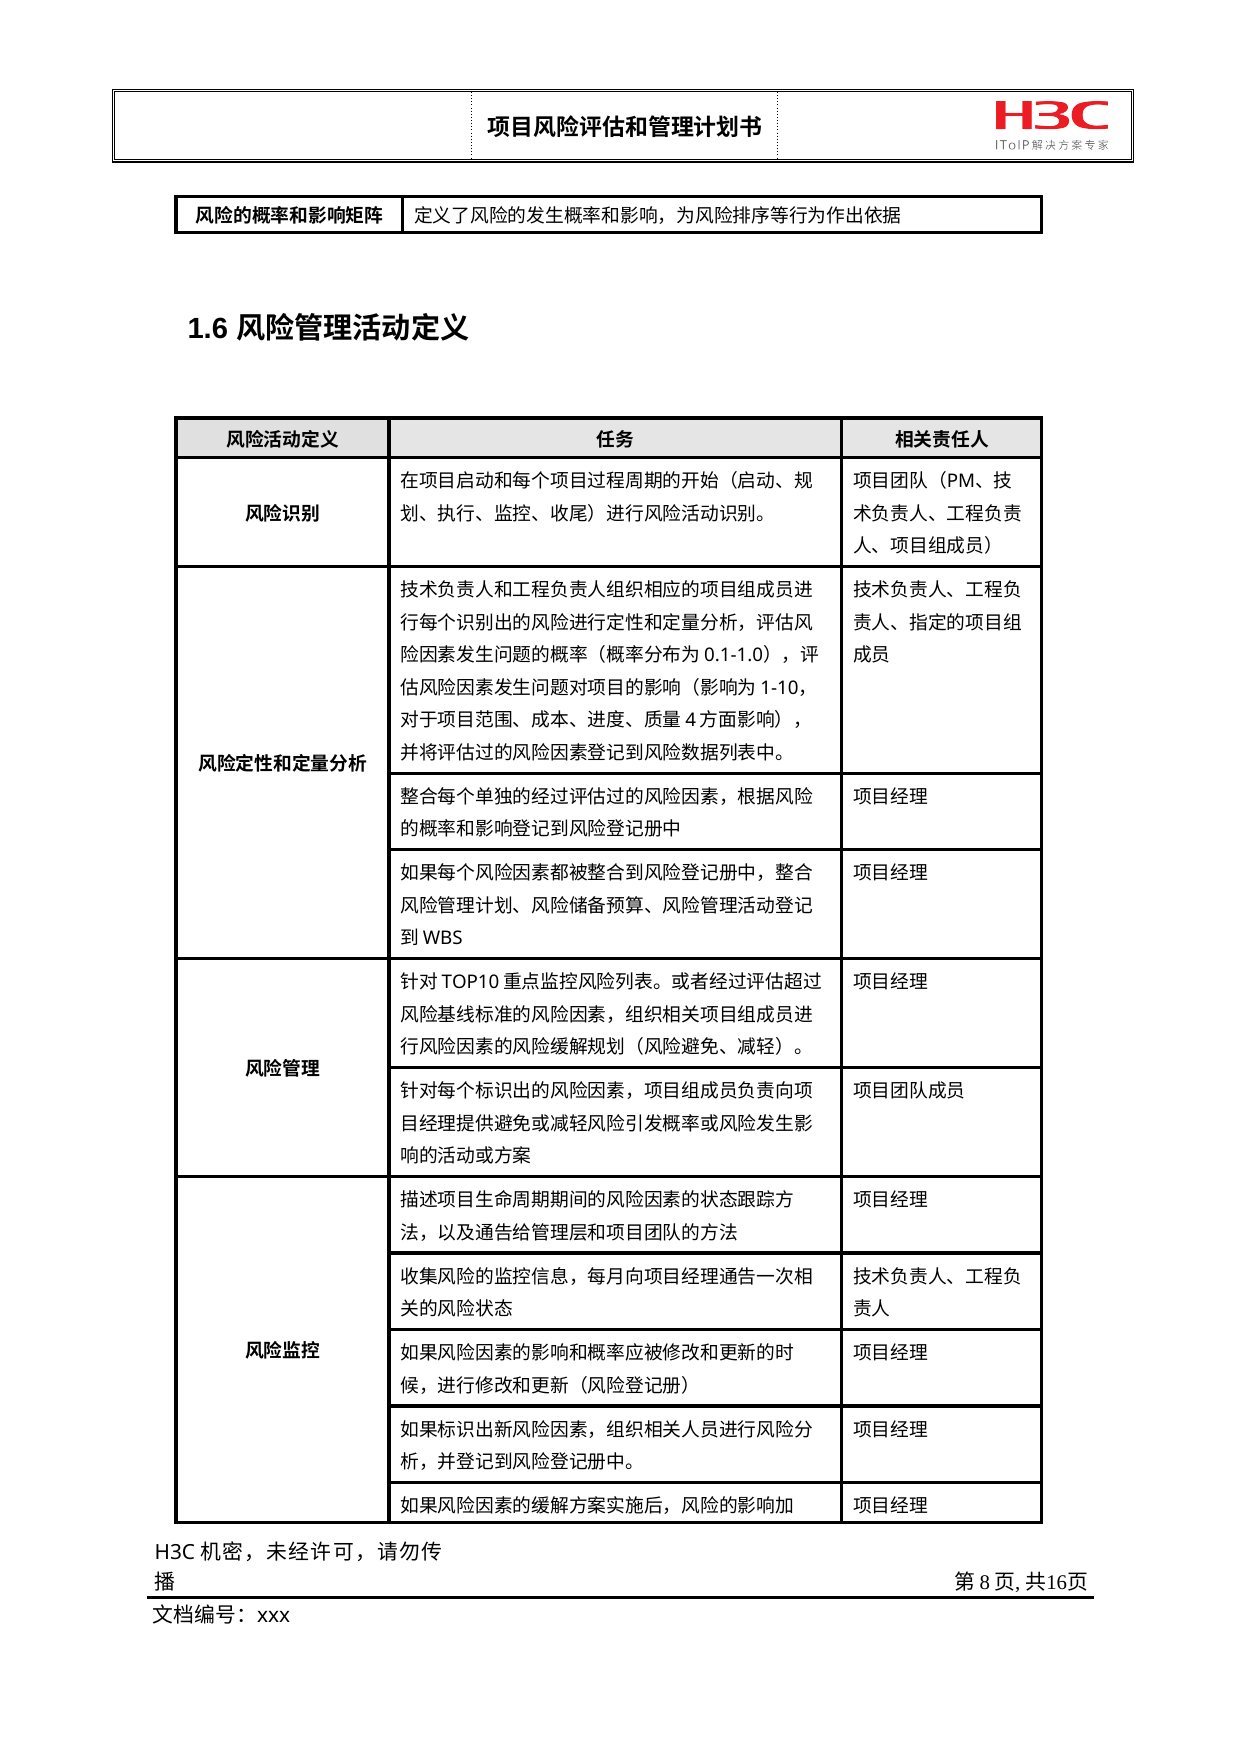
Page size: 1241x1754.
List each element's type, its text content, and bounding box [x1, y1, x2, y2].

table_cell 项目经理 [843, 851, 1040, 957]
table_header 风险活动定义 [178, 420, 387, 456]
table_cell 技术负责人、工程负责人、指定的项目组成员 [843, 568, 1040, 772]
table_cell 风险监控 [178, 1178, 387, 1521]
table_cell 风险定性和定量分析 [178, 568, 387, 957]
table_cell 项目经理 [843, 1408, 1040, 1481]
table_cell 项目经理 [843, 960, 1040, 1066]
table_cell 项目团队成员 [843, 1069, 1040, 1175]
table_cell 如果每个风险因素都被整合到风险登记册中，整合风险管理计划、风险储备预算、风险管理活动登记到WBS [391, 851, 840, 957]
table_cell 风险管理 [178, 960, 387, 1175]
table_cell 针对TOP10重点监控风险列表。或者经过评估超过风险基线标准的风险因素，组织相关项目组成员进行风险因素的风险缓解规划（风险避免、减轻）。 [391, 960, 840, 1066]
table_cell 项目团队（PM、技术负责人、工程负责人、项目组成员） [843, 459, 1040, 565]
table_cell 风险识别 [178, 459, 387, 565]
table_cell 整合每个单独的经过评估过的风险因素，根据风险的概率和影响登记到风险登记册中 [391, 775, 840, 848]
table_cell 项目经理 [843, 1331, 1040, 1404]
table_cell 风险的概率和影响矩阵 [178, 198, 401, 231]
table_cell 项目经理 [843, 775, 1040, 848]
table_cell 定义了风险的发生概率和影响，为风险排序等行为作出依据 [404, 198, 1040, 231]
picture [996, 101, 1108, 150]
table_cell 在项目启动和每个项目过程周期的开始（启动、规划、执行、监控、收尾）进行风险活动识别。 [391, 459, 840, 565]
table_cell 收集风险的监控信息，每月向项目经理通告一次相关的风险状态 [391, 1255, 840, 1328]
table_cell 如果风险因素的影响和概率应被修改和更新的时候，进行修改和更新（风险登记册） [391, 1331, 840, 1404]
subtitle 风险管理活动定义 [187, 293, 1053, 358]
table_cell 项目经理 [843, 1178, 1040, 1251]
table_header 相关责任人 [843, 420, 1040, 456]
table_cell 技术负责人和工程负责人组织相应的项目组成员进行每个识别出的风险进行定性和定量分析，评估风险因素发生问题的概率（概率分布为0.1-1.0），评估风险因素发生问题对项目的影响（影响为1-10，对于项目范围、成本、进度、质量4方面影响），并将评估过的风险因素登记到风险数据列表中。 [391, 568, 840, 772]
table_cell 如果标识出新风险因素，组织相关人员进行风险分析，并登记到风险登记册中。 [391, 1408, 840, 1481]
table_cell 描述项目生命周期期间的风险因素的状态跟踪方法，以及通告给管理层和项目团队的方法 [391, 1178, 840, 1251]
table_cell 技术负责人、工程负责人 [843, 1255, 1040, 1328]
table_cell 如果风险因素的缓解方案实施后，风险的影响加大，或风险发生的概率升高，应重新评估风险因素，并在风险登记册中调整排序至合适状态。 [391, 1484, 840, 1521]
table_cell 针对每个标识出的风险因素，项目组成员负责向项目经理提供避免或减轻风险引发概率或风险发生影响的活动或方案 [391, 1069, 840, 1175]
table_cell 项目经理 [843, 1484, 1040, 1521]
table_header 任务 [391, 420, 840, 456]
